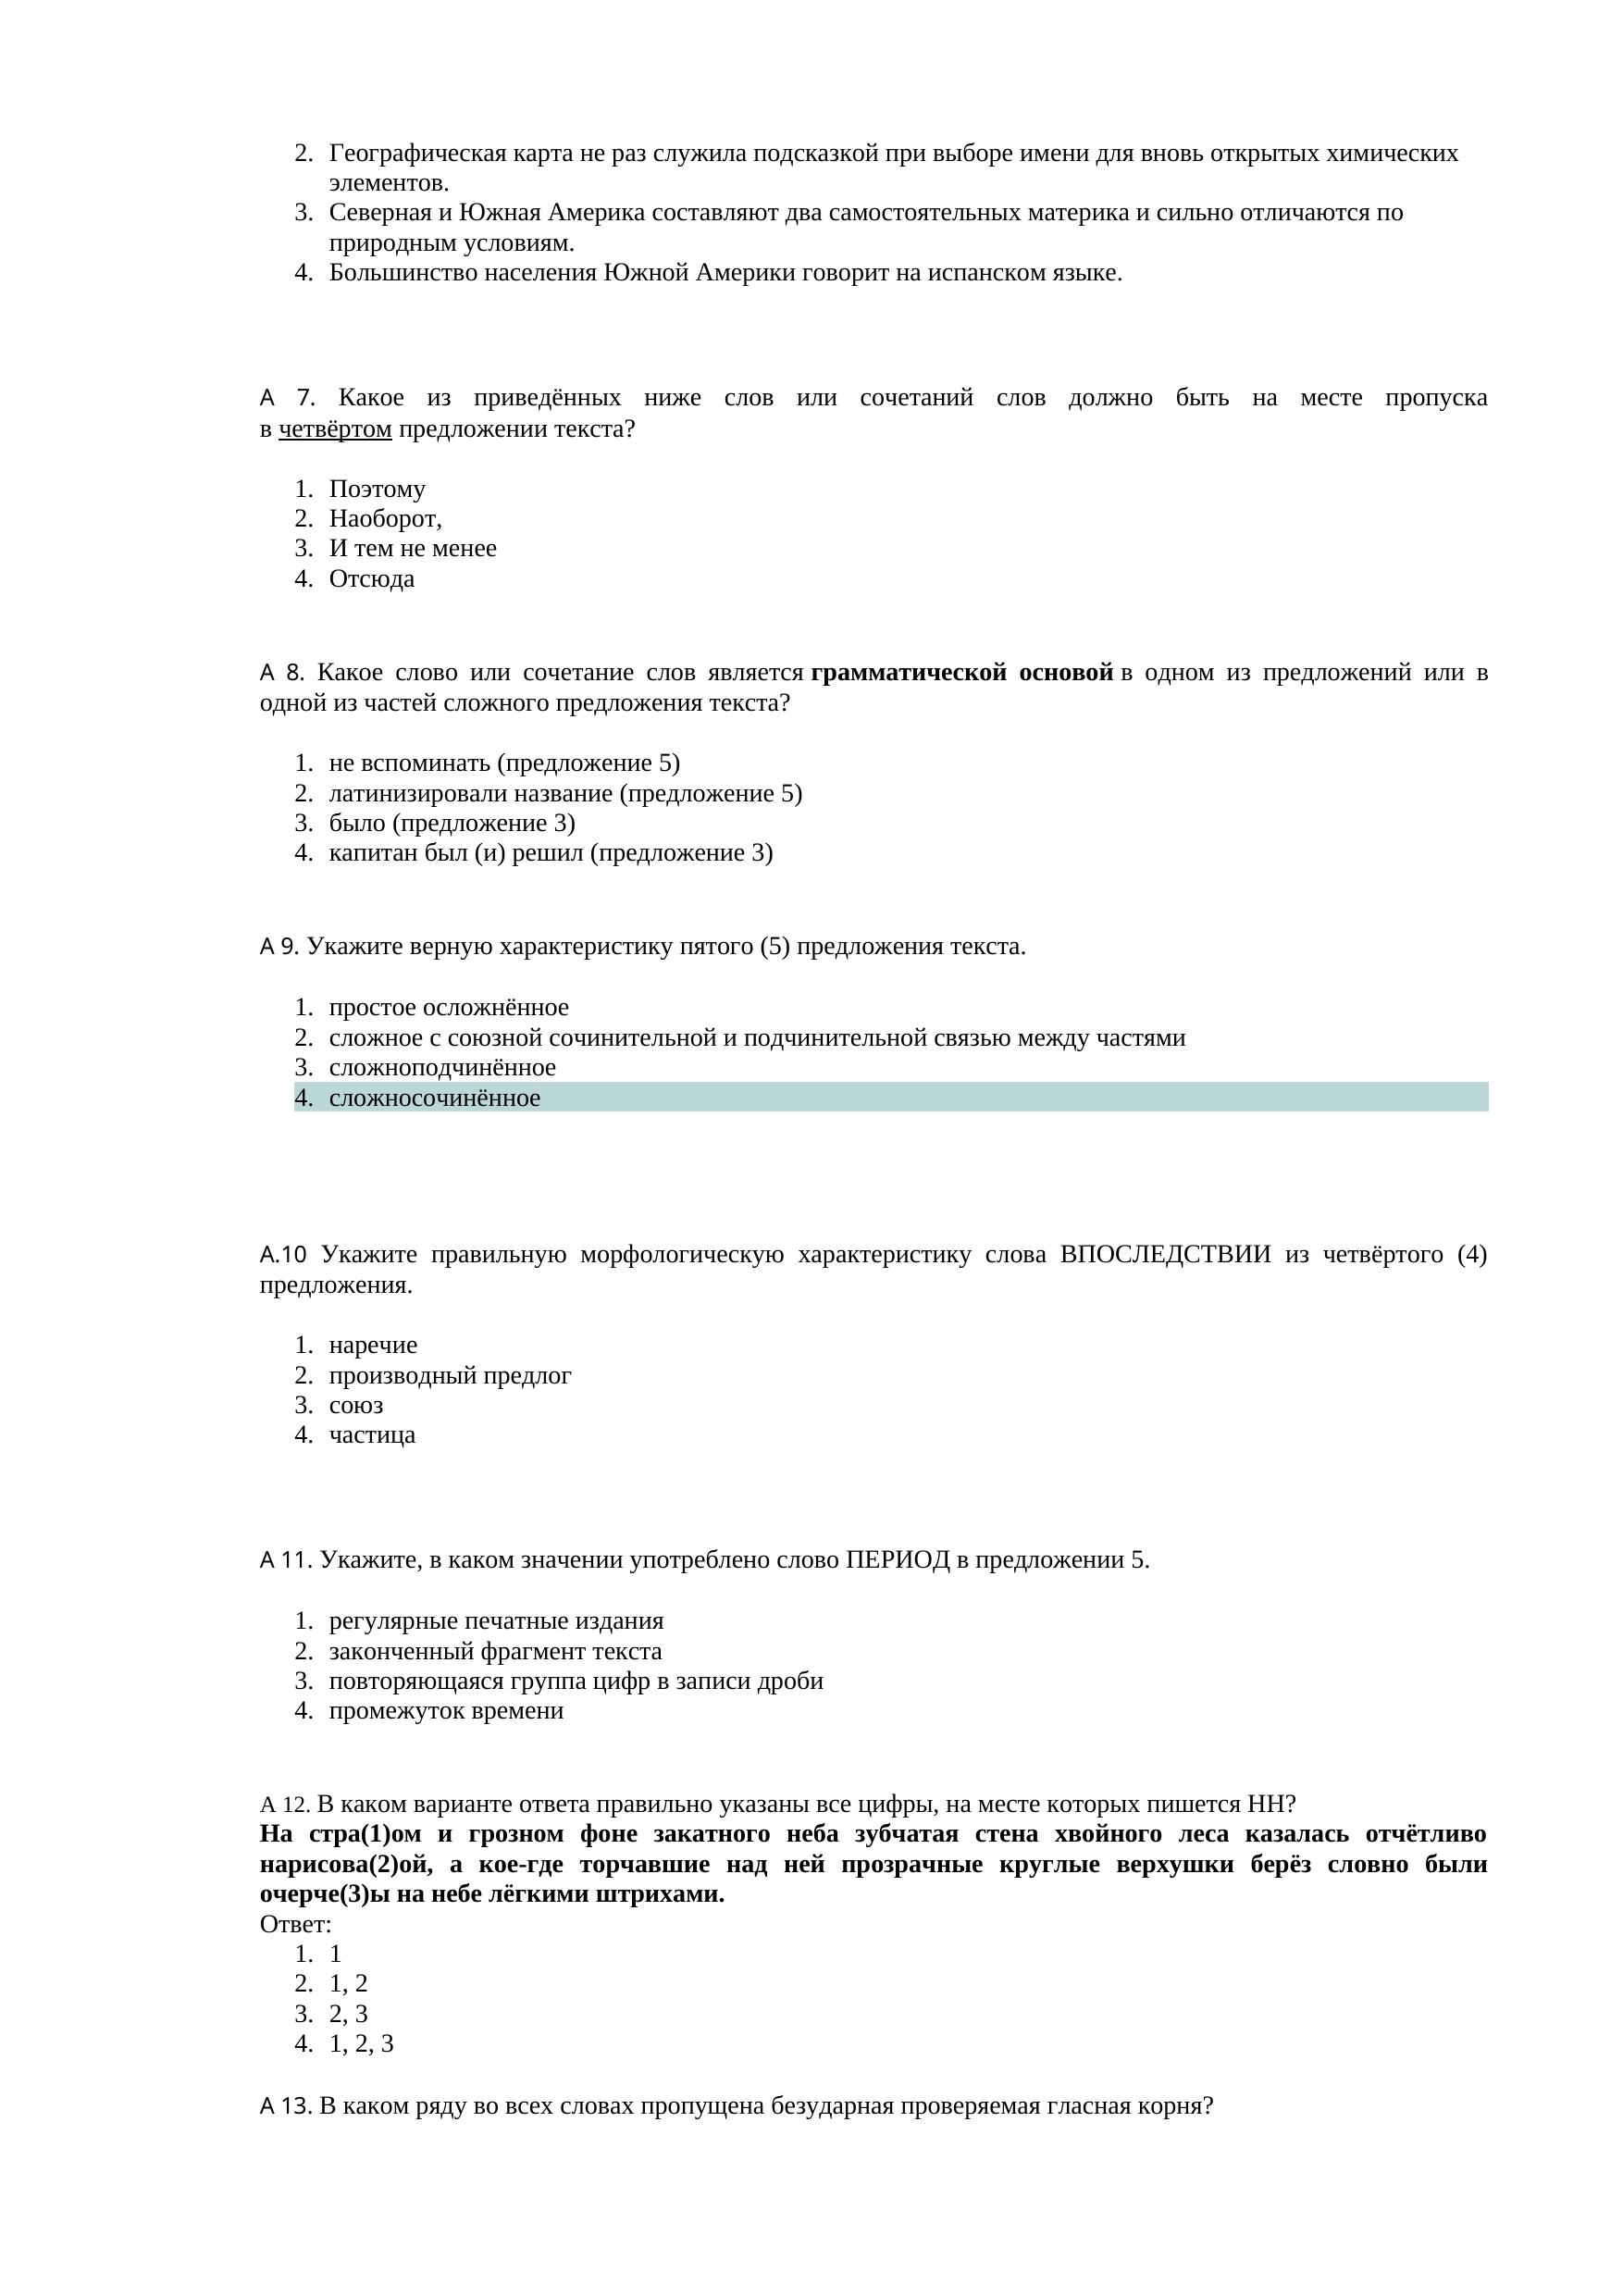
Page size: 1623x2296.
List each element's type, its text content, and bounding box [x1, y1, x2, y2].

list законченный фрагмент текста [294, 1635, 1489, 1665]
text На стра(1)ом и грозном фоне закатного неба зубчатая стена хвойного леса казалась отчётливо нарисова(2)ой, а кое-где торчавшие над ней прозрачные круглые верхушки берёз словно были очерче(3)ы на небе лёгкими штрихами. [260, 1818, 1489, 1908]
list промежуток времени [294, 1695, 1489, 1725]
list Наоборот, [294, 503, 1489, 533]
list частица [294, 1419, 1489, 1449]
list Географическая карта не раз служила подсказкой при выборе имени для вновь открытых химических элементов. [294, 137, 1489, 196]
list капитан был (и) решил (предложение 3) [294, 837, 1489, 867]
list 2, 3 [294, 1998, 1489, 2028]
list латинизировали название (предложение 5) [294, 777, 1489, 807]
list было (предложение 3) [294, 807, 1489, 837]
text А 8. Какое слово или сочетание слов является грамматической основой в одном из предложений или в одной из частей сложного предложения текста? [260, 655, 1489, 717]
list производный предлог [294, 1359, 1489, 1389]
list сложноподчинённое [294, 1051, 1489, 1082]
text А.10 Укажите правильную морфологическую характеристику слова ВПОСЛЕДСТВИИ из четвёртого (4) предложения. [260, 1237, 1489, 1299]
text А 13. В каком ряду во всех словах пропущена безударная проверяемая гласная корня? [260, 2090, 1489, 2121]
list сложное с союзной сочинительной и подчинительной связью между частями [294, 1022, 1489, 1051]
list наречие [294, 1329, 1489, 1359]
list сложносочинённое [294, 1082, 1489, 1111]
text А 12. В каком варианте ответа правильно указаны все цифры, на месте которых пишется НН? [260, 1788, 1489, 1818]
list Северная и Южная Америка составляют два самостоятельных материка и сильно отличаются по природным условиям. [294, 196, 1489, 256]
list регулярные печатные издания [294, 1605, 1489, 1635]
text А 7. Какое из приведённых ниже слов или сочетаний слов должно быть на месте пропуска в четвёртом предложении текста? [260, 381, 1489, 442]
list Поэтому [294, 473, 1489, 503]
text А 11. Укажите, в каком значении употреблено слово ПЕРИОД в предложении 5. [260, 1544, 1489, 1575]
list простое осложнённое [294, 991, 1489, 1022]
list 1, 2 [294, 1967, 1489, 1998]
list повторяющаяся группа цифр в записи дроби [294, 1665, 1489, 1695]
list не вспоминать (предложение 5) [294, 747, 1489, 777]
list Отсюда [294, 563, 1489, 592]
text А 9. Укажите верную характеристику пятого (5) предложения текста. [260, 930, 1489, 962]
list союз [294, 1389, 1489, 1419]
text Ответ: [260, 1908, 1489, 1938]
list 1, 2, 3 [294, 2028, 1489, 2058]
list И тем не менее [294, 533, 1489, 563]
list 1 [294, 1938, 1489, 1967]
list Большинство населения Южной Америки говорит на испанском языке. [294, 256, 1489, 287]
